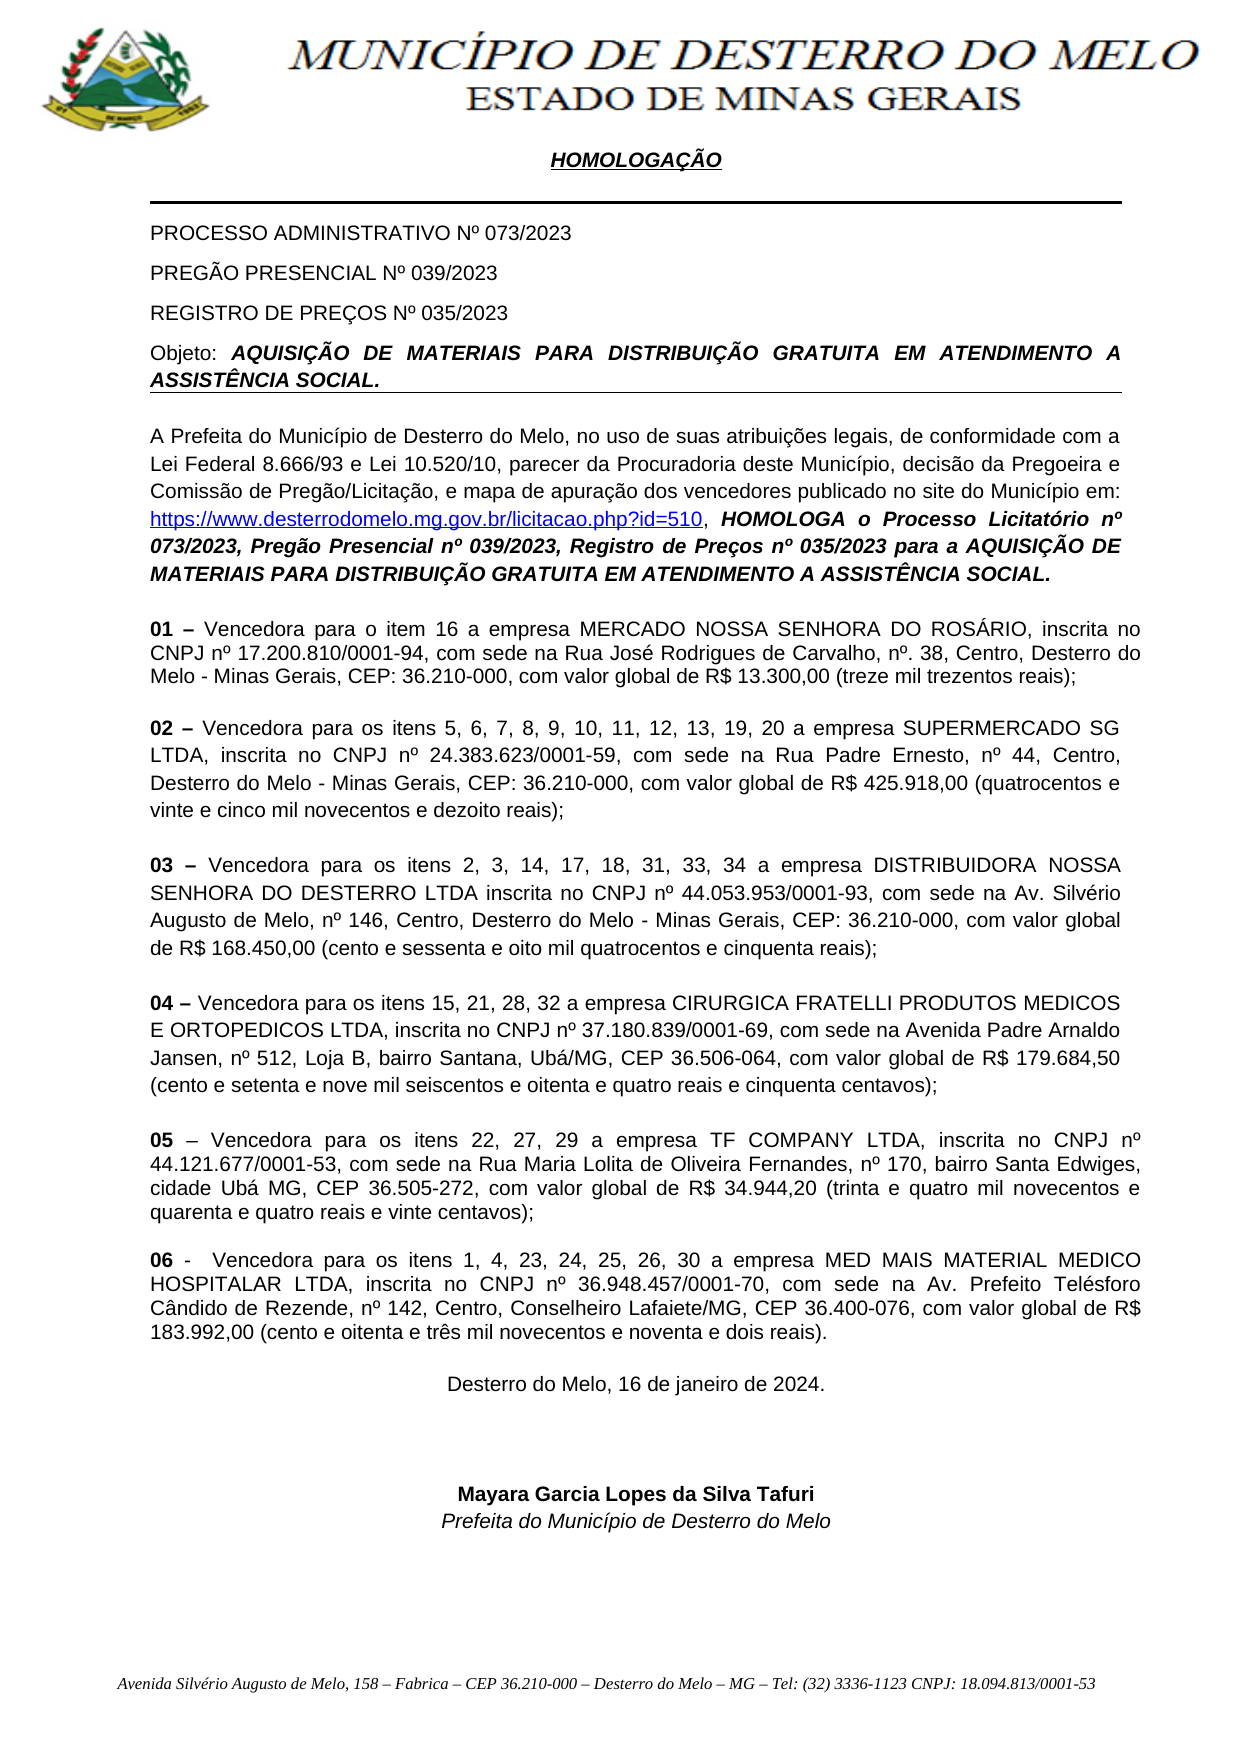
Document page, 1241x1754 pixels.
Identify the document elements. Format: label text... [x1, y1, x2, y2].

text 06 - Vencedora para os itens 1, 4, 23, 24, 25, 26, 30 a empresa MED MAIS MATERIAL MEDICO HOSPITALAR LTDA, inscrita no CNPJ nº 36.948.457/0001-70, com sede na Av. Prefeito Telésforo Cândido de Rezende, nº 142, Centro, Conselheiro Lafaiete/MG, CEP 36.400-076, com valor global de R$ 183.992,00 (cento e oitenta e três mil novecentos e noventa e dois reais). [150, 1248, 1142, 1344]
text 02 – Vencedora para os itens 5, 6, 7, 8, 9, 10, 11, 12, 13, 19, 20 a empresa SUPERMERCADO SG LTDA, inscrita no CNPJ nº 24.383.623/0001-59, com sede na Rua Padre Ernesto, nº 44, Centro, Desterro do Melo - Minas Gerais, CEP: 36.210-000, com valor global de R$ 425.918,00 (quatrocentos e vinte e cinco mil novecentos e dezoito reais); [150, 716, 1122, 822]
text 01 – Vencedora para o item 16 a empresa MERCADO NOSSA SENHORA DO ROSÁRIO, inscrita no CNPJ nº 17.200.810/0001-94, com sede na Rua José Rodrigues de Carvalho, nº. 38, Centro, Desterro do Melo - Minas Gerais, CEP: 36.210-000, com valor global de R$ 13.300,00 (treze mil trezentos reais); [150, 616, 1142, 688]
text 04 – Vencedora para os itens 15, 21, 28, 32 a empresa CIRURGICA FRATELLI PRODUTOS MEDICOS E ORTOPEDICOS LTDA, inscrita no CNPJ nº 37.180.839/0001-69, com sede na Avenida Padre Arnaldo Jansen, nº 512, Loja B, bairro Santana, Ubá/MG, CEP 36.506-064, com valor global de R$ 179.684,50 (cento e setenta e nove mil seiscentos e oitenta e quatro reais e cinquenta centavos); [150, 991, 1122, 1097]
text Prefeita do Município de Desterro do Melo [150, 1509, 1122, 1533]
text HOMOLOGAÇÃO [150, 148, 1122, 172]
text PREGÃO PRESENCIAL Nº 039/2023 [150, 260, 1122, 284]
picture [16, 12, 1232, 151]
text REGISTRO DE PREÇOS Nº 035/2023 [150, 300, 1122, 324]
text Objeto: AQUISIÇÃO DE MATERIAIS PARA DISTRIBUIÇÃO GRATUITA EM ATENDIMENTO A ASSISTÊNCIA SOCIAL. [150, 340, 1122, 392]
text A Prefeita do Município de Desterro do Melo, no uso de suas atribuições legais, de conformidade com a Lei Federal 8.666/93 e Lei 10.520/10, parecer da Procuradoria deste Município, decisão da Pregoeira e Comissão de Pregão/Licitação, e mapa de apuração dos vencedores publicado no site do Município em: https://www.desterrodomelo.mg.gov.br/licitacao.php?id=510, HOMOLOGA o Processo Licitatório nº 073/2023, Pregão Presencial nº 039/2023, Registro de Preços nº 035/2023 para a AQUISIÇÃO DE MATERIAIS PARA DISTRIBUIÇÃO GRATUITA EM ATENDIMENTO A ASSISTÊNCIA SOCIAL. [150, 424, 1122, 585]
text Mayara Garcia Lopes da Silva Tafuri [150, 1481, 1122, 1505]
text 03 – Vencedora para os itens 2, 3, 14, 17, 18, 31, 33, 34 a empresa DISTRIBUIDORA NOSSA SENHORA DO DESTERRO LTDA inscrita no CNPJ nº 44.053.953/0001-93, com sede na Av. Silvério Augusto de Melo, nº 146, Centro, Desterro do Melo - Minas Gerais, CEP: 36.210-000, com valor global de R$ 168.450,00 (cento e sessenta e oito mil quatrocentos e cinquenta reais); [150, 853, 1122, 960]
text PROCESSO ADMINISTRATIVO Nº 073/2023 [150, 220, 1122, 244]
text 05 – Vencedora para os itens 22, 27, 29 a empresa TF COMPANY LTDA, inscrita no CNPJ nº 44.121.677/0001-53, com sede na Rua Maria Lolita de Oliveira Fernandes, nº 170, bairro Santa Edwiges, cidade Ubá MG, CEP 36.505-272, com valor global de R$ 34.944,20 (trinta e quatro mil novecentos e quarenta e quatro reais e vinte centavos); [150, 1128, 1142, 1224]
text Desterro do Melo, 16 de janeiro de 2024. [150, 1371, 1122, 1395]
